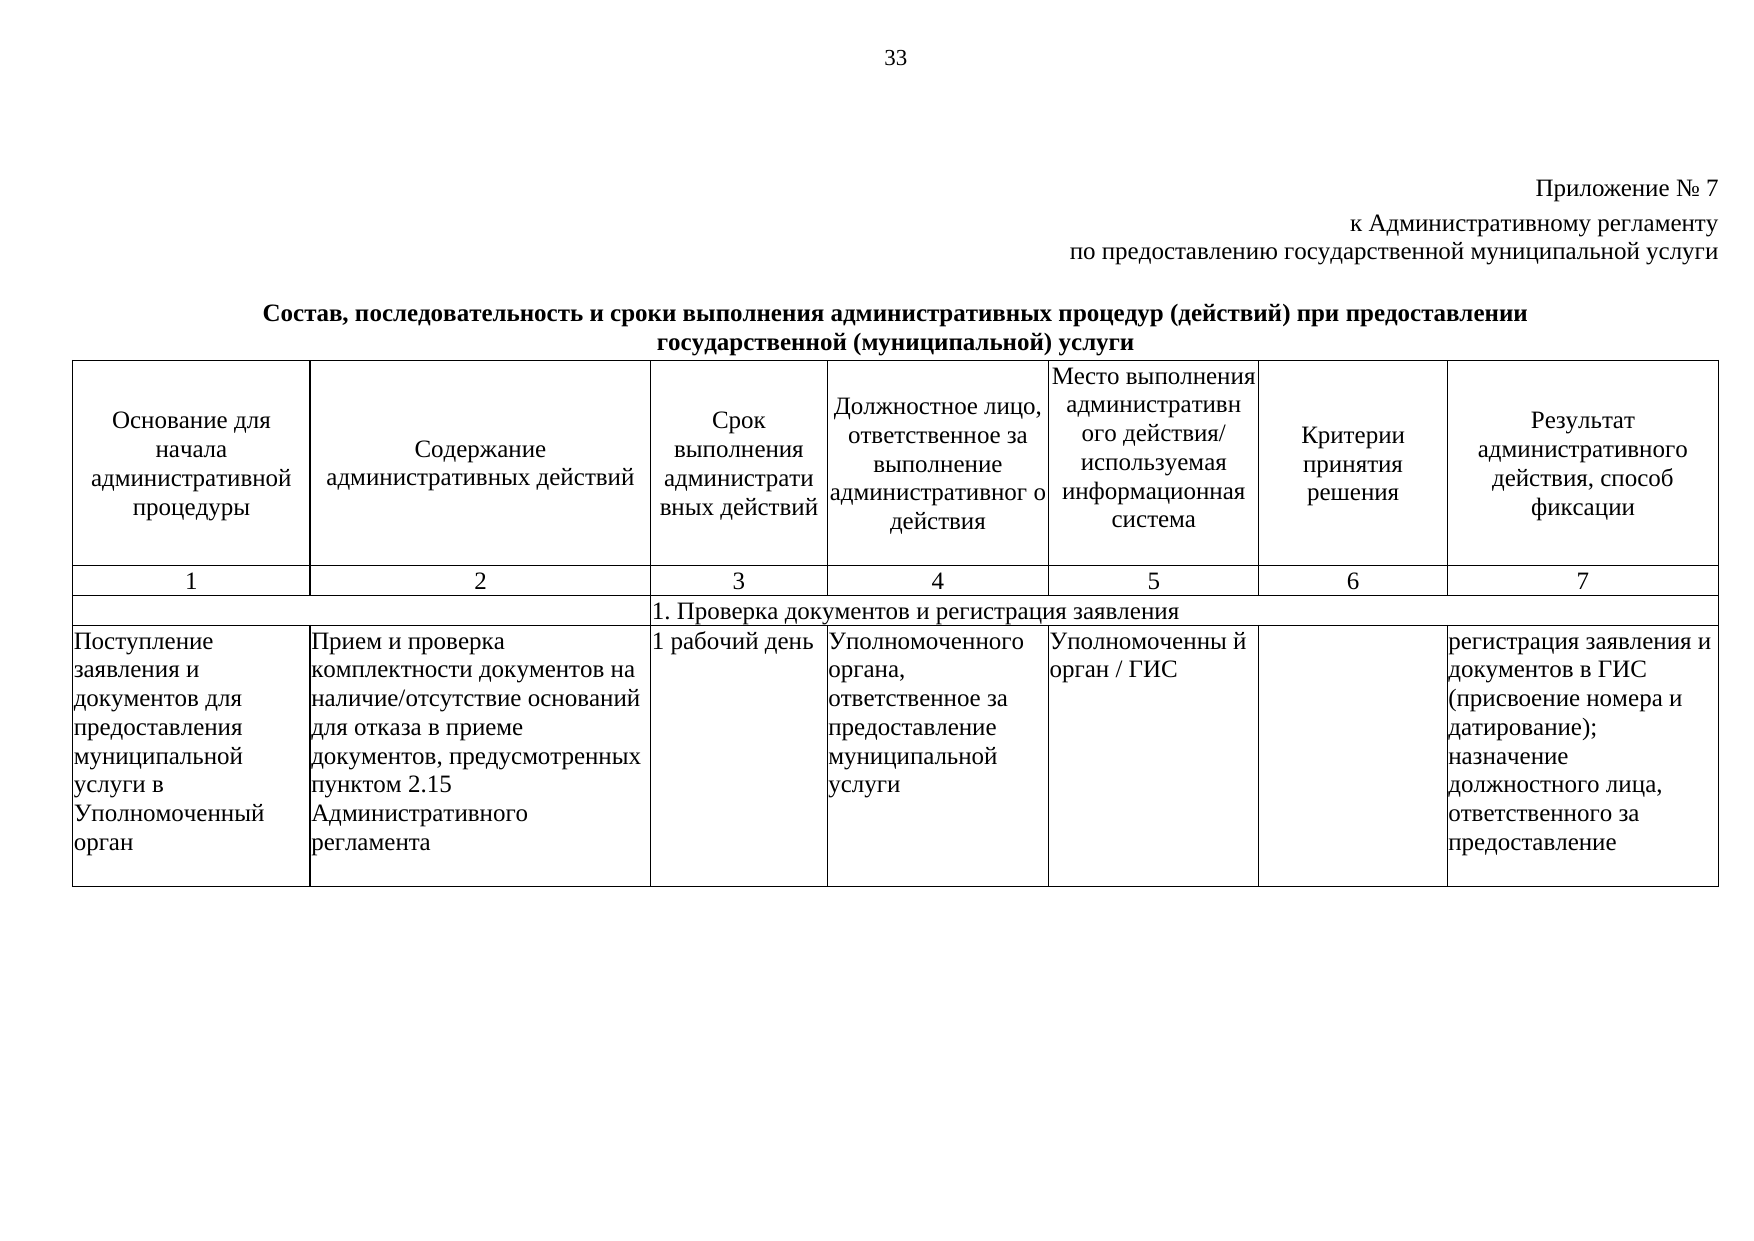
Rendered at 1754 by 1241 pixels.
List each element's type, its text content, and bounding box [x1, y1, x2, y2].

table_header Срок выполнения администрати вных действий [651, 361, 827, 565]
table_cell Поступление заявления и документов для предоставления муниципальной услуги в Уполномоченный орган [73, 626, 309, 886]
table_cell Уполномоченны й орган / ГИС [1049, 626, 1258, 886]
table_header Результат административного действия, способ фиксации [1448, 361, 1718, 565]
table_header Место выполнения административн ого действия/ используемая информационная система [1049, 361, 1258, 565]
table_cell 7 [1448, 566, 1718, 595]
table_cell [1259, 626, 1447, 886]
table_cell [73, 596, 650, 625]
table_header Основание для начала административной процедуры [73, 361, 309, 565]
table_cell 1 [73, 566, 309, 595]
table_cell 4 [828, 566, 1048, 595]
table_cell регистрация заявления и документов в ГИС (присвоение номера и датирование); назначение должностного лица, ответственного за предоставление [1448, 626, 1718, 886]
text Приложение № 7 [73, 173, 1718, 201]
table_header Должностное лицо, ответственное за выполнение административног о действия [828, 361, 1048, 565]
table_header Содержание административных действий [311, 361, 650, 565]
table_cell 6 [1259, 566, 1447, 595]
table_header Критерии принятия решения [1259, 361, 1447, 565]
text по предоставлению государственной муниципальной услуги [73, 236, 1718, 265]
table_cell 1 рабочий день [651, 626, 827, 886]
table_cell 1. Проверка документов и регистрация заявления [651, 596, 1718, 625]
table_cell 5 [1049, 566, 1258, 595]
text к Административному регламенту [73, 208, 1718, 236]
table_cell Уполномоченного органа, ответственное за предоставление муниципальной услуги [828, 626, 1048, 886]
table_cell Прием и проверка комплектности документов на наличие/отсутствие оснований для отказа в приеме документов, предусмотренных пунктом 2.15 Административного регламента [311, 626, 650, 886]
text Состав, последовательность и сроки выполнения административных процедур (действий) при предоставлении государственной (муниципальной) услуги [73, 298, 1718, 356]
table_cell 3 [651, 566, 827, 595]
table_cell 2 [311, 566, 650, 595]
